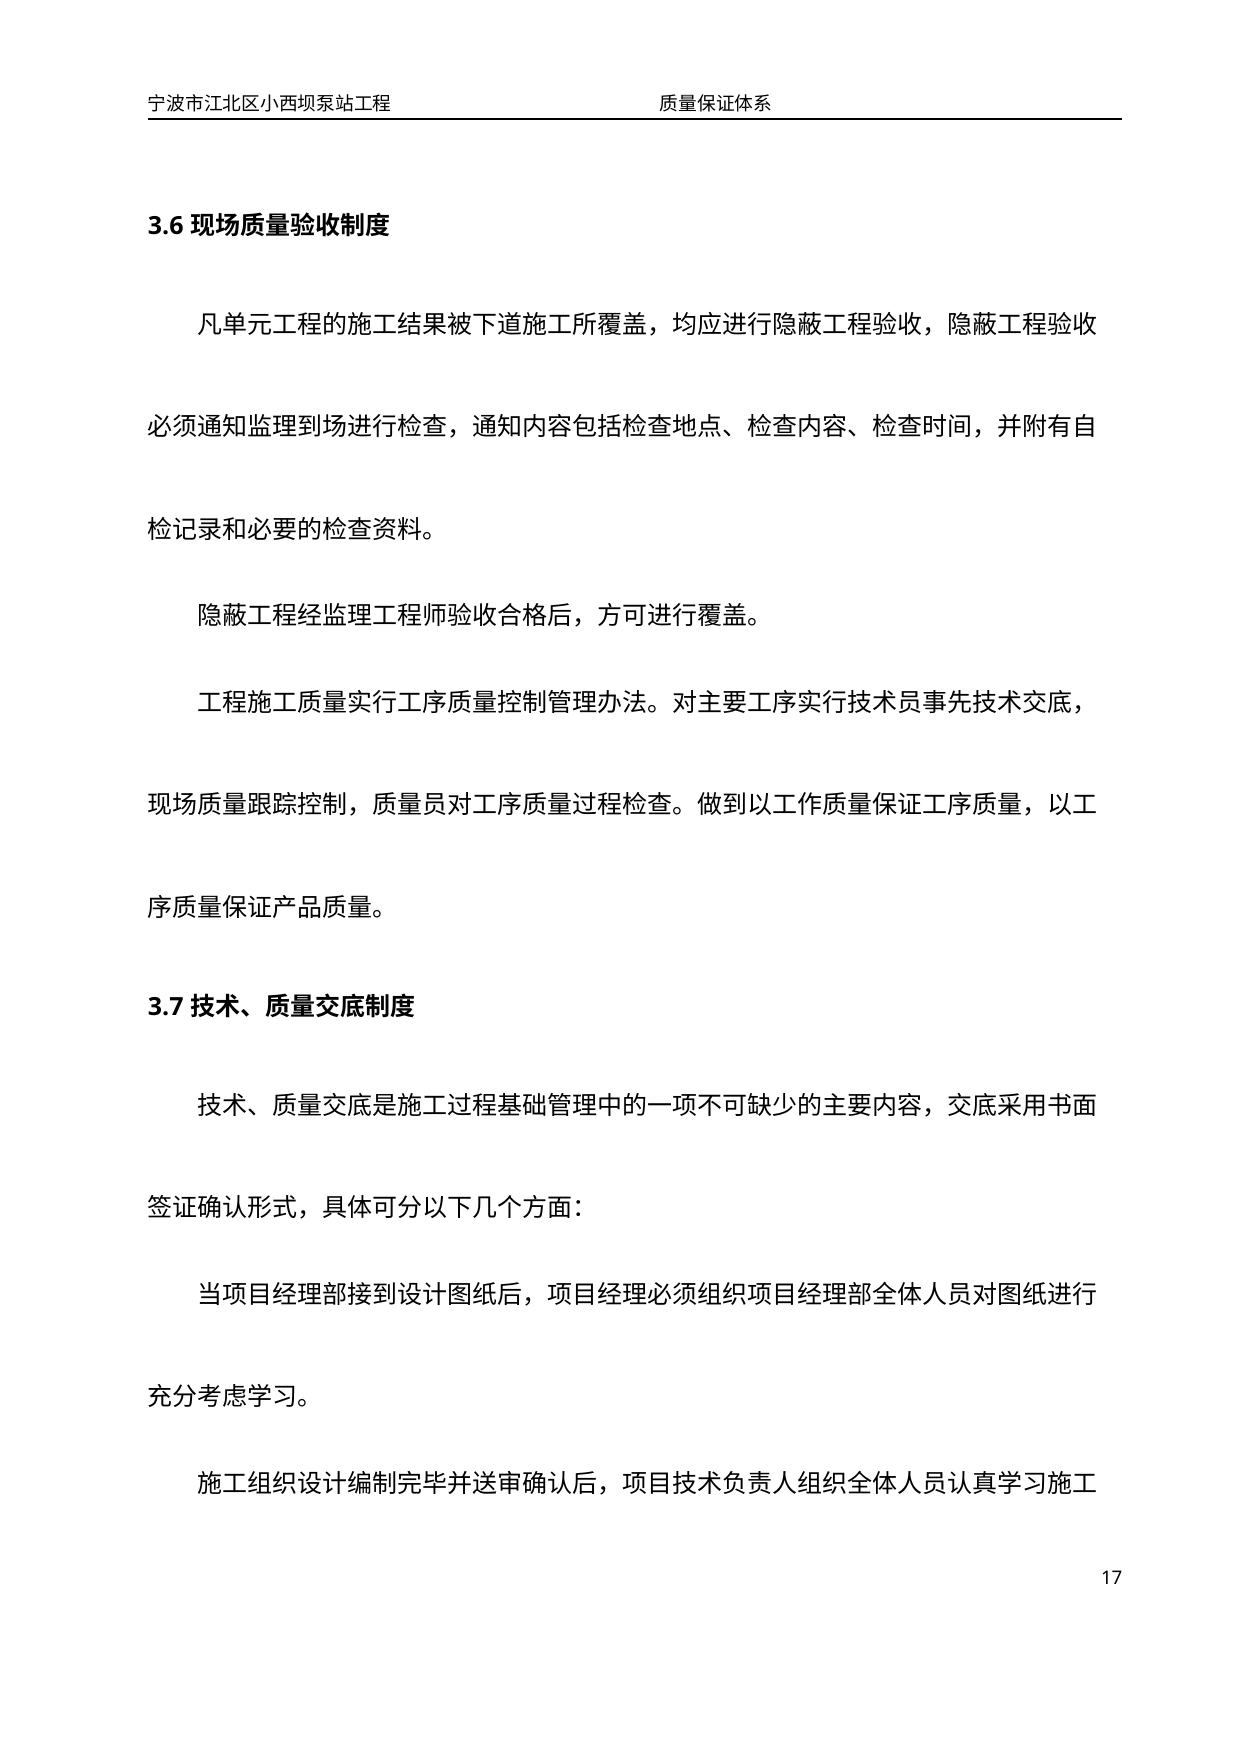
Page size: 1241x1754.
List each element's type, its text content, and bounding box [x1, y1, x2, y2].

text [148, 1447, 1122, 1515]
text 隐蔽工程经监理工程师验收合格后，方可进行覆盖。 [148, 580, 1122, 648]
subtitle 3.6 现场质量验收制度 [148, 189, 1122, 258]
text 工程施工质量实行工序质量控制管理办法。对主要工序实行技术员事先技术交底，现场质量跟踪控制，质量员对工序质量过程检查。做到以工作质量保证工序质量，以工序质量保证产品质量。 [148, 666, 1122, 939]
text 当项目经理部接到设计图纸后，项目经理必须组织项目经理部全体人员对图纸进行充分考虑学习。 [148, 1258, 1122, 1429]
subtitle 3.7 技术、质量交底制度 [148, 970, 1122, 1038]
text 技术、质量交底是施工过程基础管理中的一项不可缺少的主要内容，交底采用书面签证确认形式，具体可分以下几个方面： [148, 1069, 1122, 1240]
text 凡单元工程的施工结果被下道施工所覆盖，均应进行隐蔽工程验收，隐蔽工程验收必须通知监理到场进行检查，通知内容包括检查地点、检查内容、检查时间，并附有自检记录和必要的检查资料。 [148, 288, 1122, 562]
